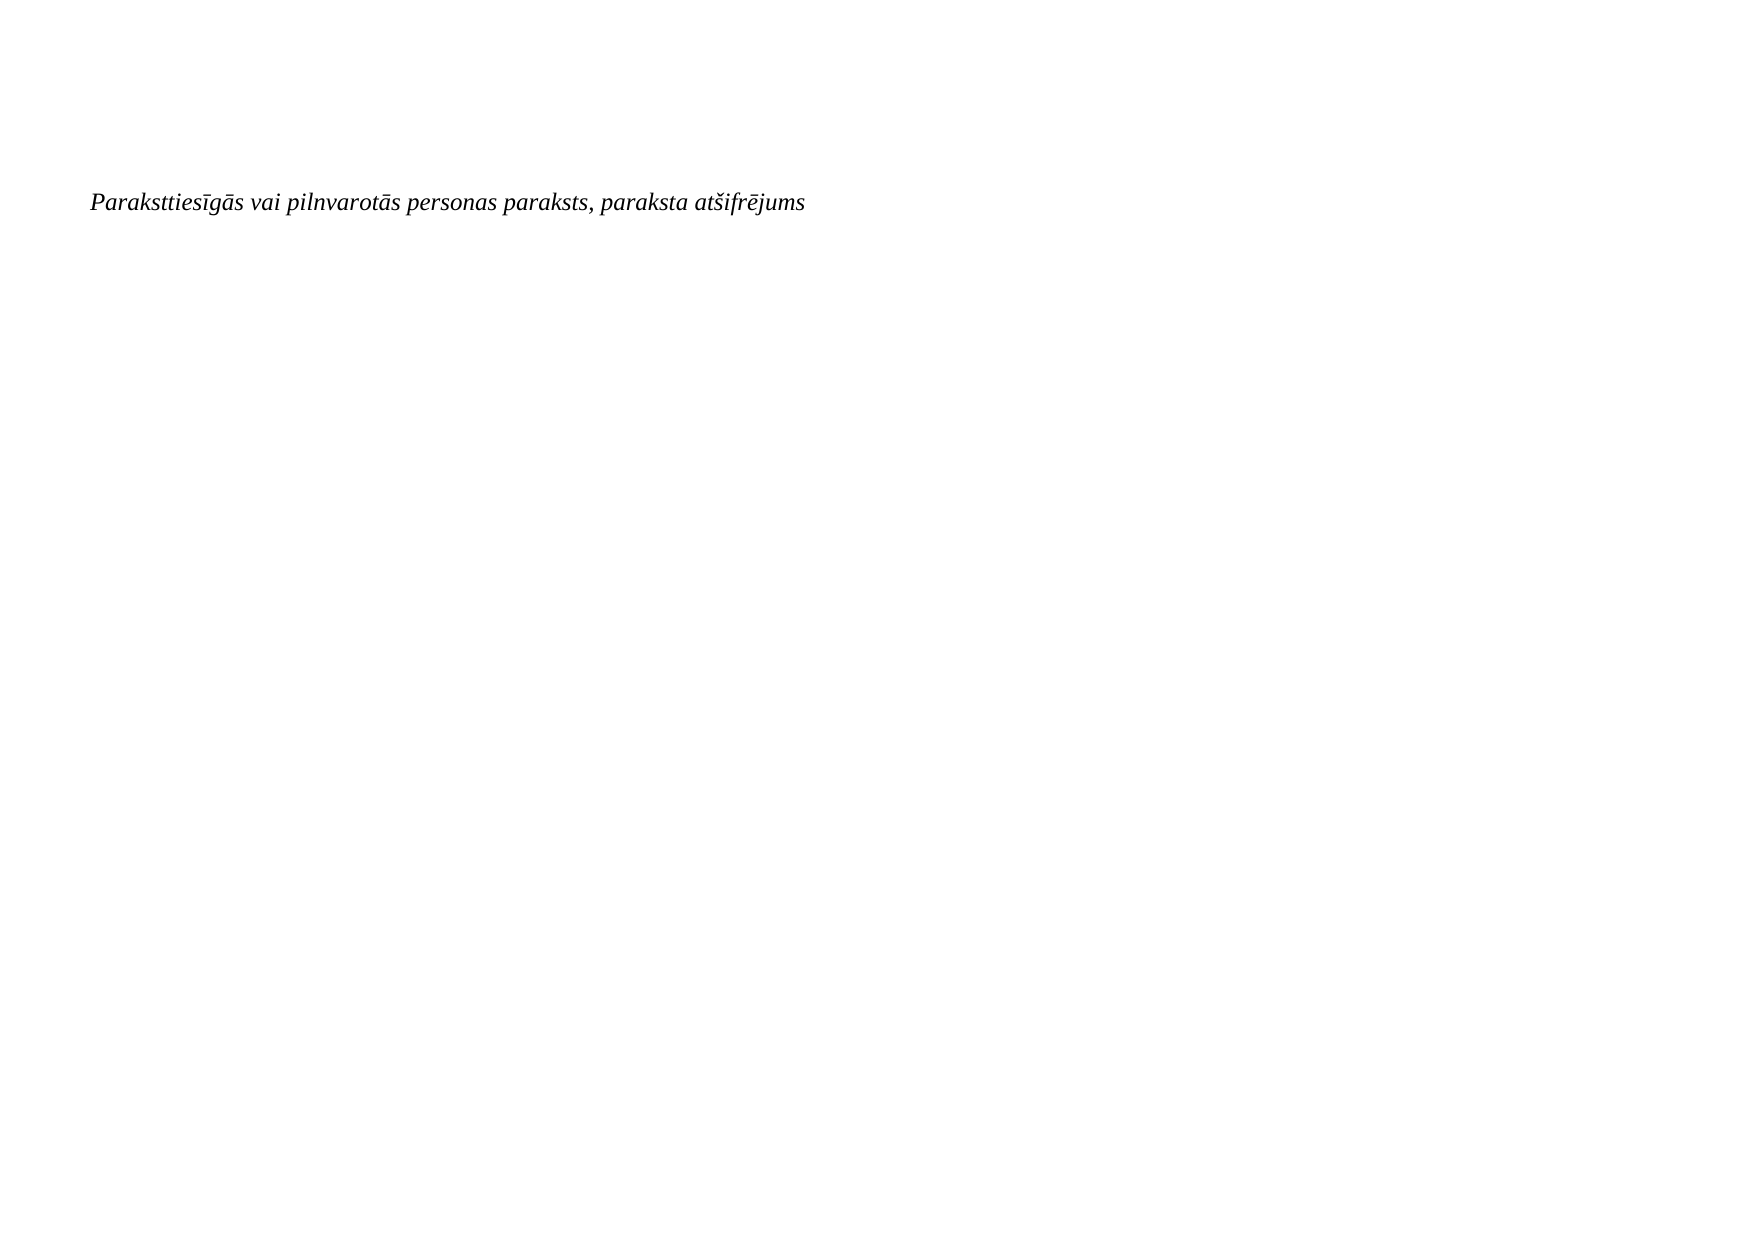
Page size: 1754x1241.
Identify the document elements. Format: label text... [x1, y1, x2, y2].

list Paraksttiesīgās vai pilnvarotās personas paraksts, paraksta atšifrējums [90, 187, 1709, 216]
